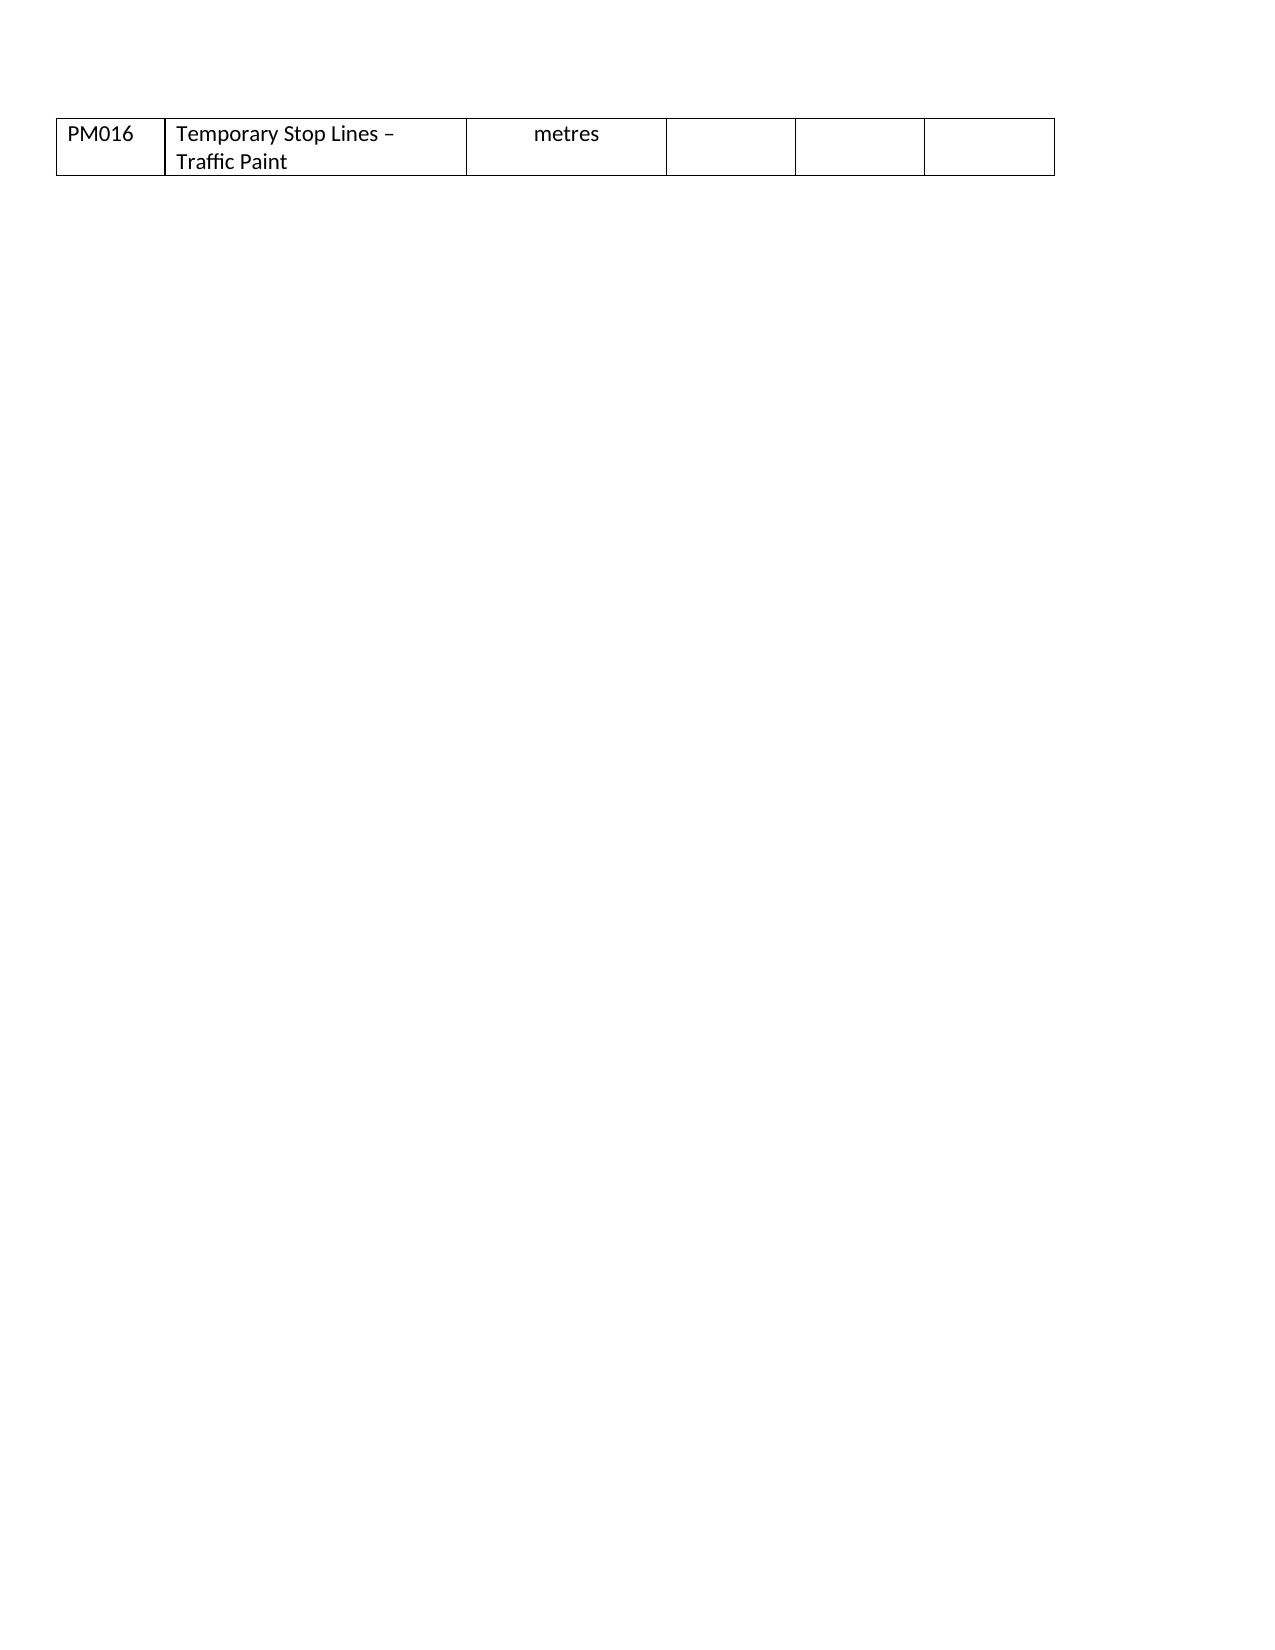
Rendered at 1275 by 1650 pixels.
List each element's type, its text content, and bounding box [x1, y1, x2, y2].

table_cell [925, 119, 1054, 175]
table_cell Temporary Stop Lines – Traffic Paint [166, 119, 466, 175]
table_cell PM016 [57, 119, 164, 175]
table_cell [667, 119, 795, 175]
table_cell [796, 119, 924, 175]
table_cell metres [467, 119, 666, 175]
